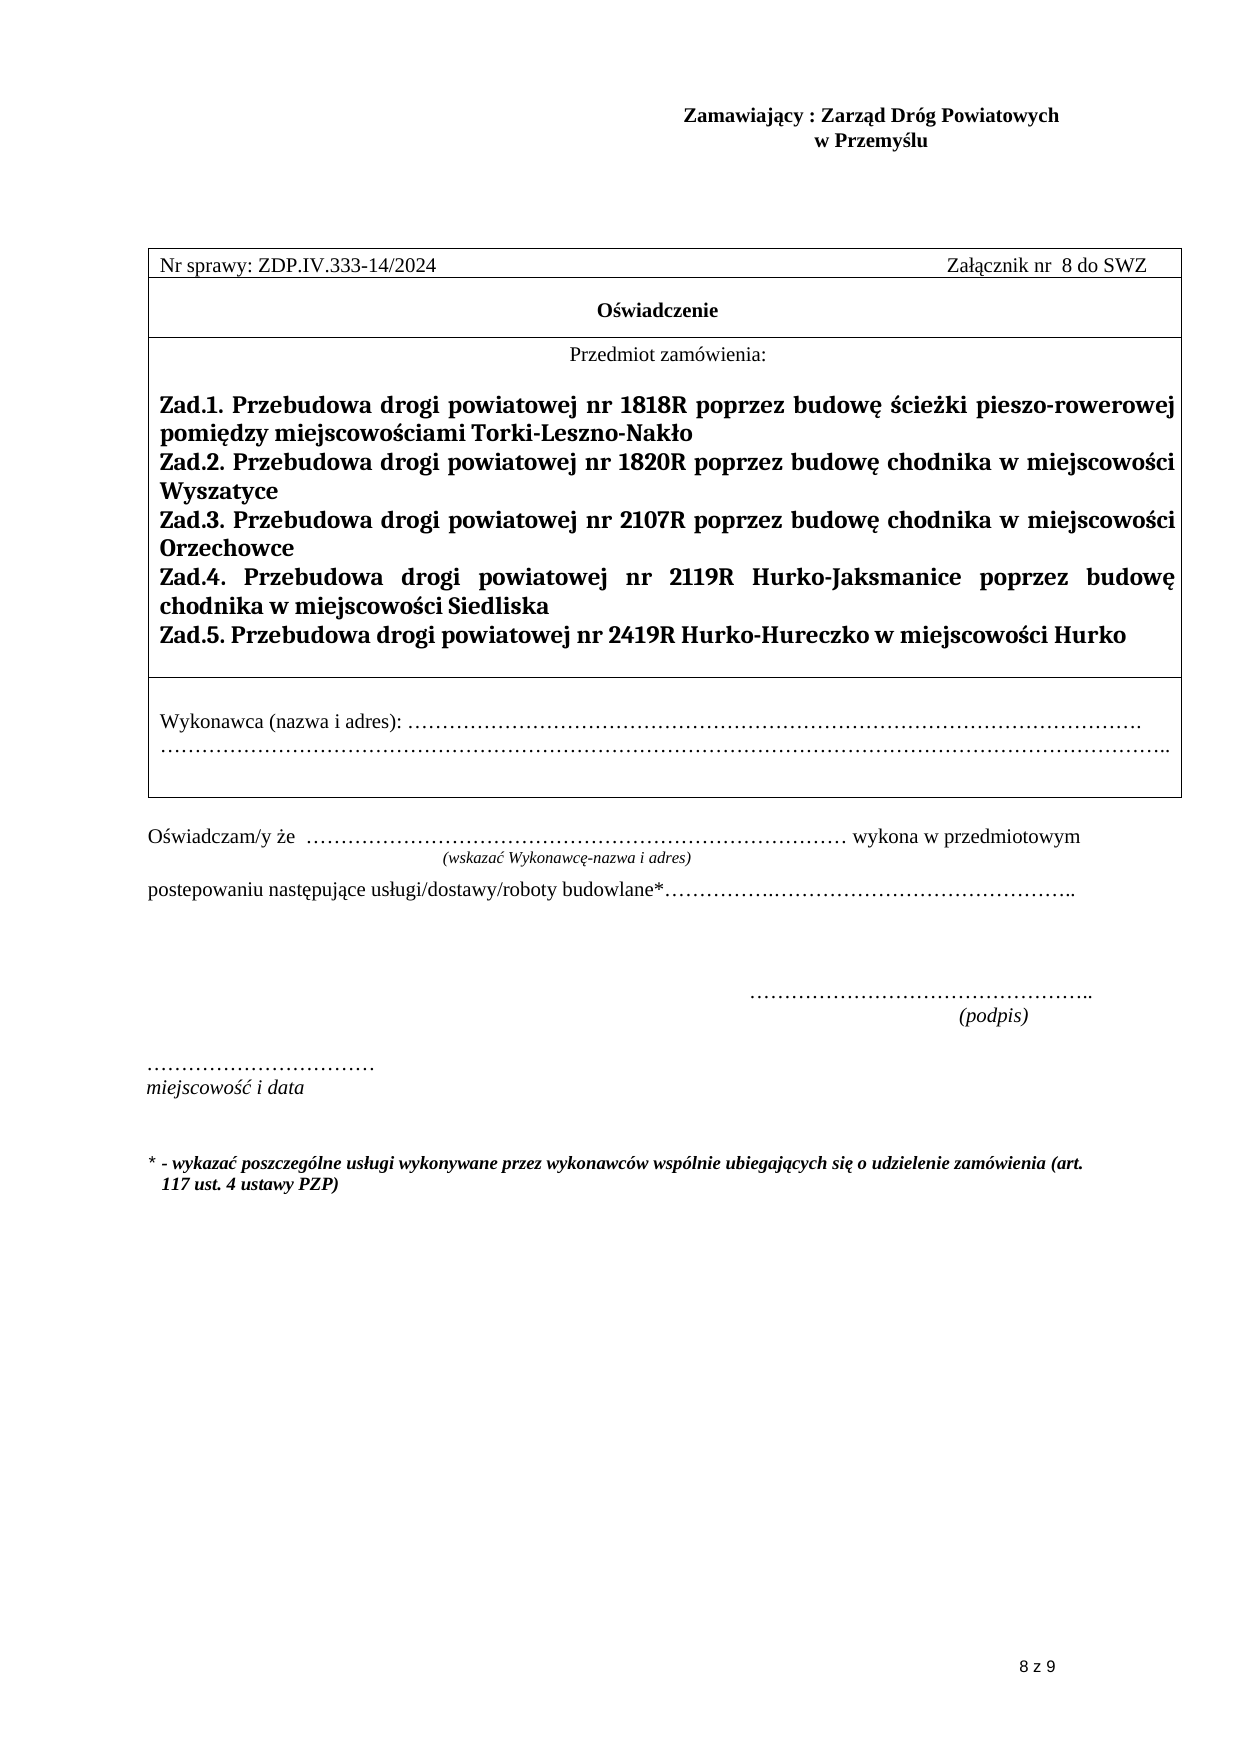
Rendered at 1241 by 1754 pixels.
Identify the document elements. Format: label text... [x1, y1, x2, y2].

text miejscowość i data [146, 1075, 1092, 1099]
text Zamawiający : Zarząd Dróg Powiatowych [148, 103, 1092, 127]
table_cell Oświadczenie [149, 278, 1181, 337]
text Oświadczam/y że …………………………………………………………………… wykona w przedmiotowym [148, 824, 1093, 848]
table_cell Przedmiot zamówienia: Zad.1. Przebudowa drogi powiatowej nr 1818R poprzez budowę ścieżki pieszo-rowerowej pomiędzy miejscowościami Torki-Leszno-Nakło Zad.2. Przebudowa drogi powiatowej nr 1820R poprzez budowę chodnika w miejscowości Wyszatyce Zad.3. Przebudowa drogi powiatowej nr 2107R poprzez budowę chodnika w miejscowości Orzechowce Zad.4. Przebudowa drogi powiatowej nr 2119R Hurko-Jaksmanice poprzez budowę chodnika w miejscowości Siedliska Zad.5. Przebudowa drogi powiatowej nr 2419R Hurko-Hureczko w miejscowości Hurko [149, 338, 1181, 677]
text w Przemyślu [148, 127, 1092, 152]
list - wykazać poszczególne usługi wykonywane przez wykonawców wspólnie ubiegających się o udzielenie zamówienia (art. 117 ust. 4 ustawy PZP) [148, 1152, 1092, 1195]
table_cell Wykonawca (nazwa i adres): ……………………………………………………………………………………………. ……………………………………………………………………………………………………………………………….. [149, 678, 1181, 797]
text (wskazać Wykonawcę-nazwa i adres) [369, 848, 1093, 867]
text ………………………………………….. [146, 979, 1092, 1003]
text (podpis) [148, 1003, 1092, 1027]
text postepowaniu następujące usługi/dostawy/roboty budowlane*…………….…………………………………….. [148, 877, 1093, 901]
table_header Nr sprawy: ZDP.IV.333-14/2024 Załącznik nr 8 do SWZ [149, 249, 1181, 277]
text …………………………… [146, 1051, 1092, 1075]
